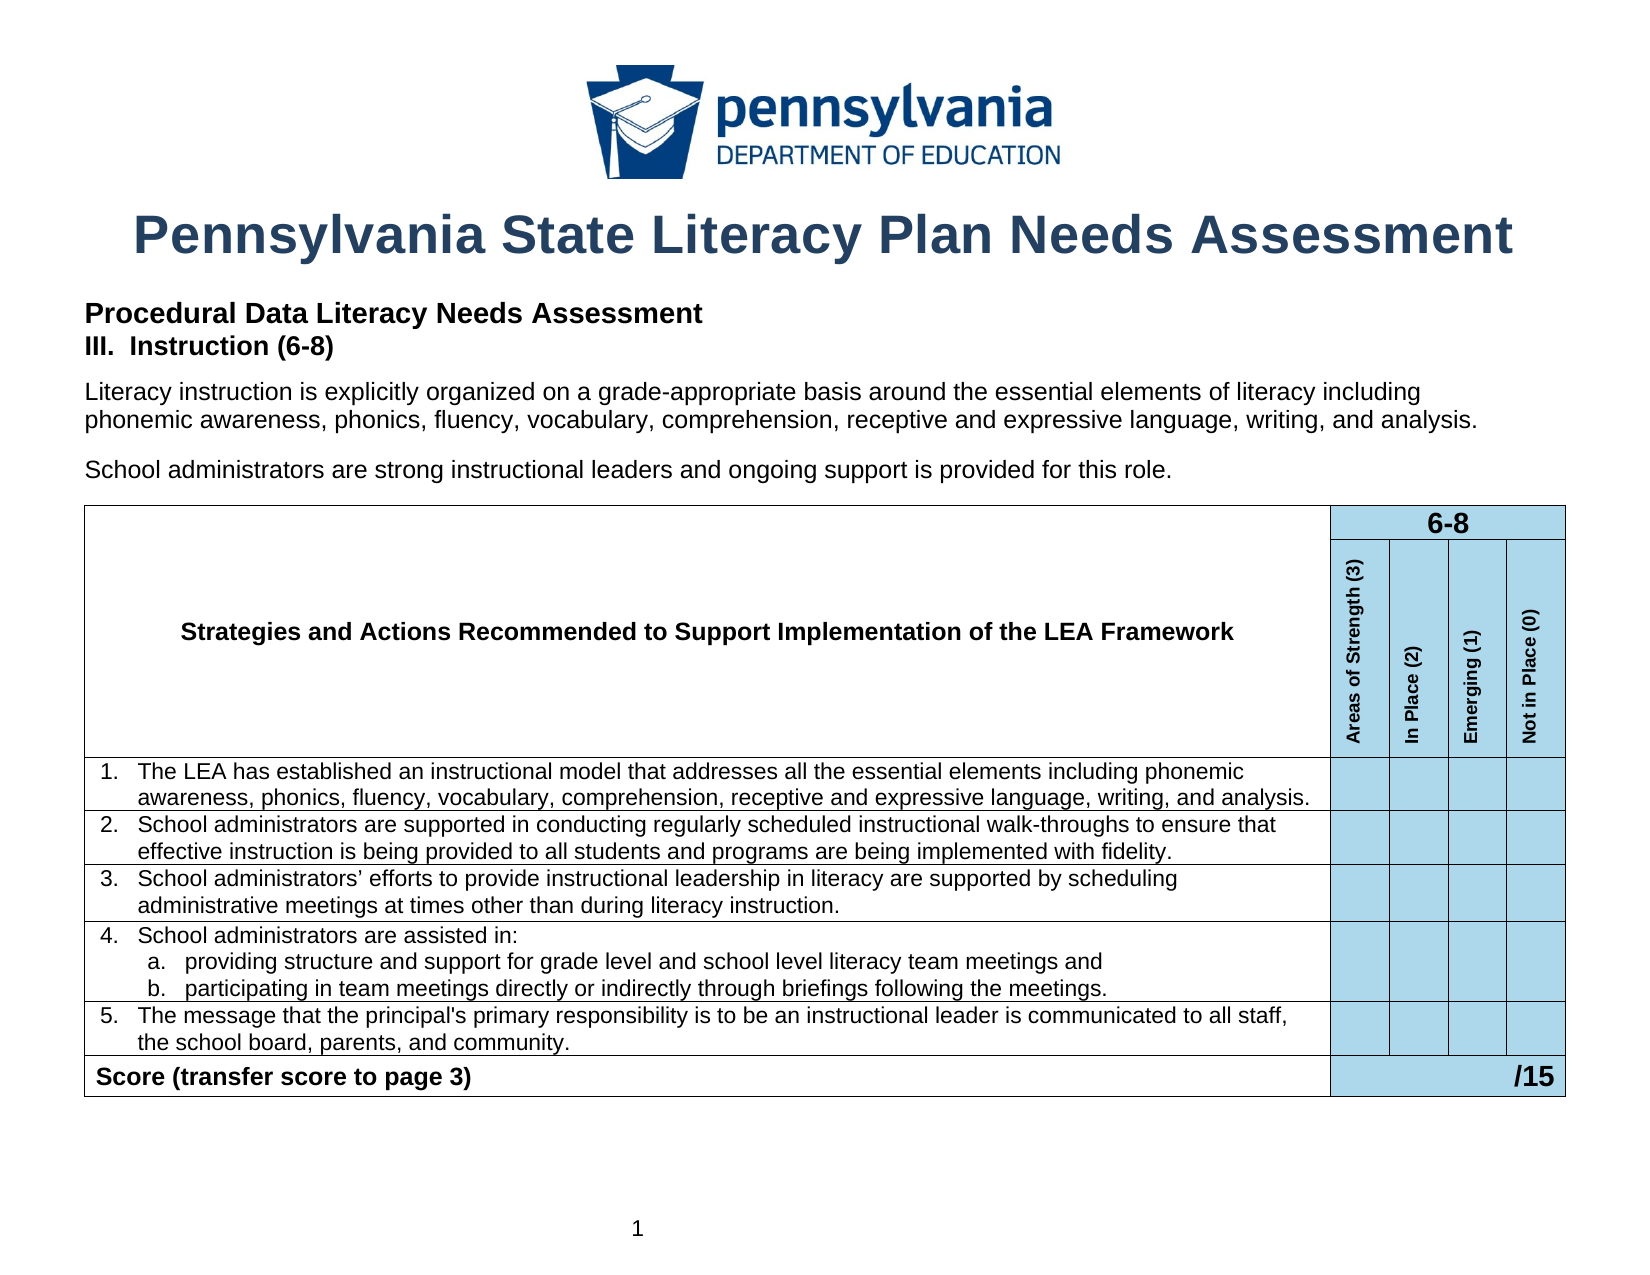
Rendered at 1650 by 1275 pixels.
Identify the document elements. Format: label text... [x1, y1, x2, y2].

table_cell [1507, 758, 1565, 810]
table_cell [1390, 865, 1448, 921]
table_cell School administrators’ efforts to provide instructional leadership in literacy are supported by scheduling administrative meetings at times other than during literacy instruction. [85, 865, 1330, 921]
table_cell [1390, 922, 1448, 1001]
subtitle III. Instruction (6-8) [84, 330, 1500, 361]
table_cell [1449, 758, 1506, 810]
table_cell School administrators are supported in conducting regularly scheduled instructional walk-throughs to ensure that effective instruction is being provided to all students and programs are being implemented with fidelity. [85, 811, 1330, 864]
table_cell Emerging (1) [1449, 540, 1506, 757]
table_cell [1449, 1002, 1506, 1055]
table_cell [1507, 811, 1565, 864]
table_cell In Place (2) [1390, 540, 1448, 757]
table_cell [1331, 1002, 1389, 1055]
table_cell /15 [1331, 1056, 1565, 1096]
text Literacy instruction is explicitly organized on a grade-appropriate basis around the essential elements of literacy including phonemic awareness, phonics, fluency, vocabulary, comprehension, receptive and expressive language, writing, and analysis. [84, 377, 1500, 434]
table_cell [1390, 811, 1448, 864]
table_cell [1449, 865, 1506, 921]
table_cell [1331, 922, 1389, 1001]
table_cell [1331, 758, 1389, 810]
subtitle Pennsylvania State Literacy Plan Needs Assessment [122, 203, 1528, 265]
table_cell [1331, 865, 1389, 921]
table_cell [1449, 811, 1506, 864]
table_cell [1507, 865, 1565, 921]
table_cell [1507, 1002, 1565, 1055]
table_header Strategies and Actions Recommended to Support Implementation of the LEA Framework [85, 506, 1330, 757]
table_cell School administrators are assisted in: providing structure and support for grade level and school level literacy team meetings and participating in team meetings directly or indirectly through briefings following the meetings. [85, 922, 1330, 1001]
table_cell [1331, 811, 1389, 864]
table_cell The LEA has established an instructional model that addresses all the essential elements including phonemic awareness, phonics, fluency, vocabulary, comprehension, receptive and expressive language, writing, and analysis. [85, 758, 1330, 810]
picture [586, 65, 1064, 179]
table_cell Score (transfer score to page 3) [85, 1056, 1330, 1096]
table_cell Areas of Strength (3) [1331, 540, 1389, 757]
text School administrators are strong instructional leaders and ongoing support is provided for this role. [84, 455, 1500, 484]
table_cell The message that the principal's primary responsibility is to be an instructional leader is communicated to all staff, the school board, parents, and community. [85, 1002, 1330, 1055]
table_cell [1390, 1002, 1448, 1055]
table_cell [1449, 922, 1506, 1001]
table_cell Not in Place (0) [1507, 540, 1565, 757]
subtitle Procedural Data Literacy Needs Assessment [84, 296, 1500, 330]
table_cell [1390, 758, 1448, 810]
table_cell [1507, 922, 1565, 1001]
table_header 6-8 [1331, 506, 1565, 539]
